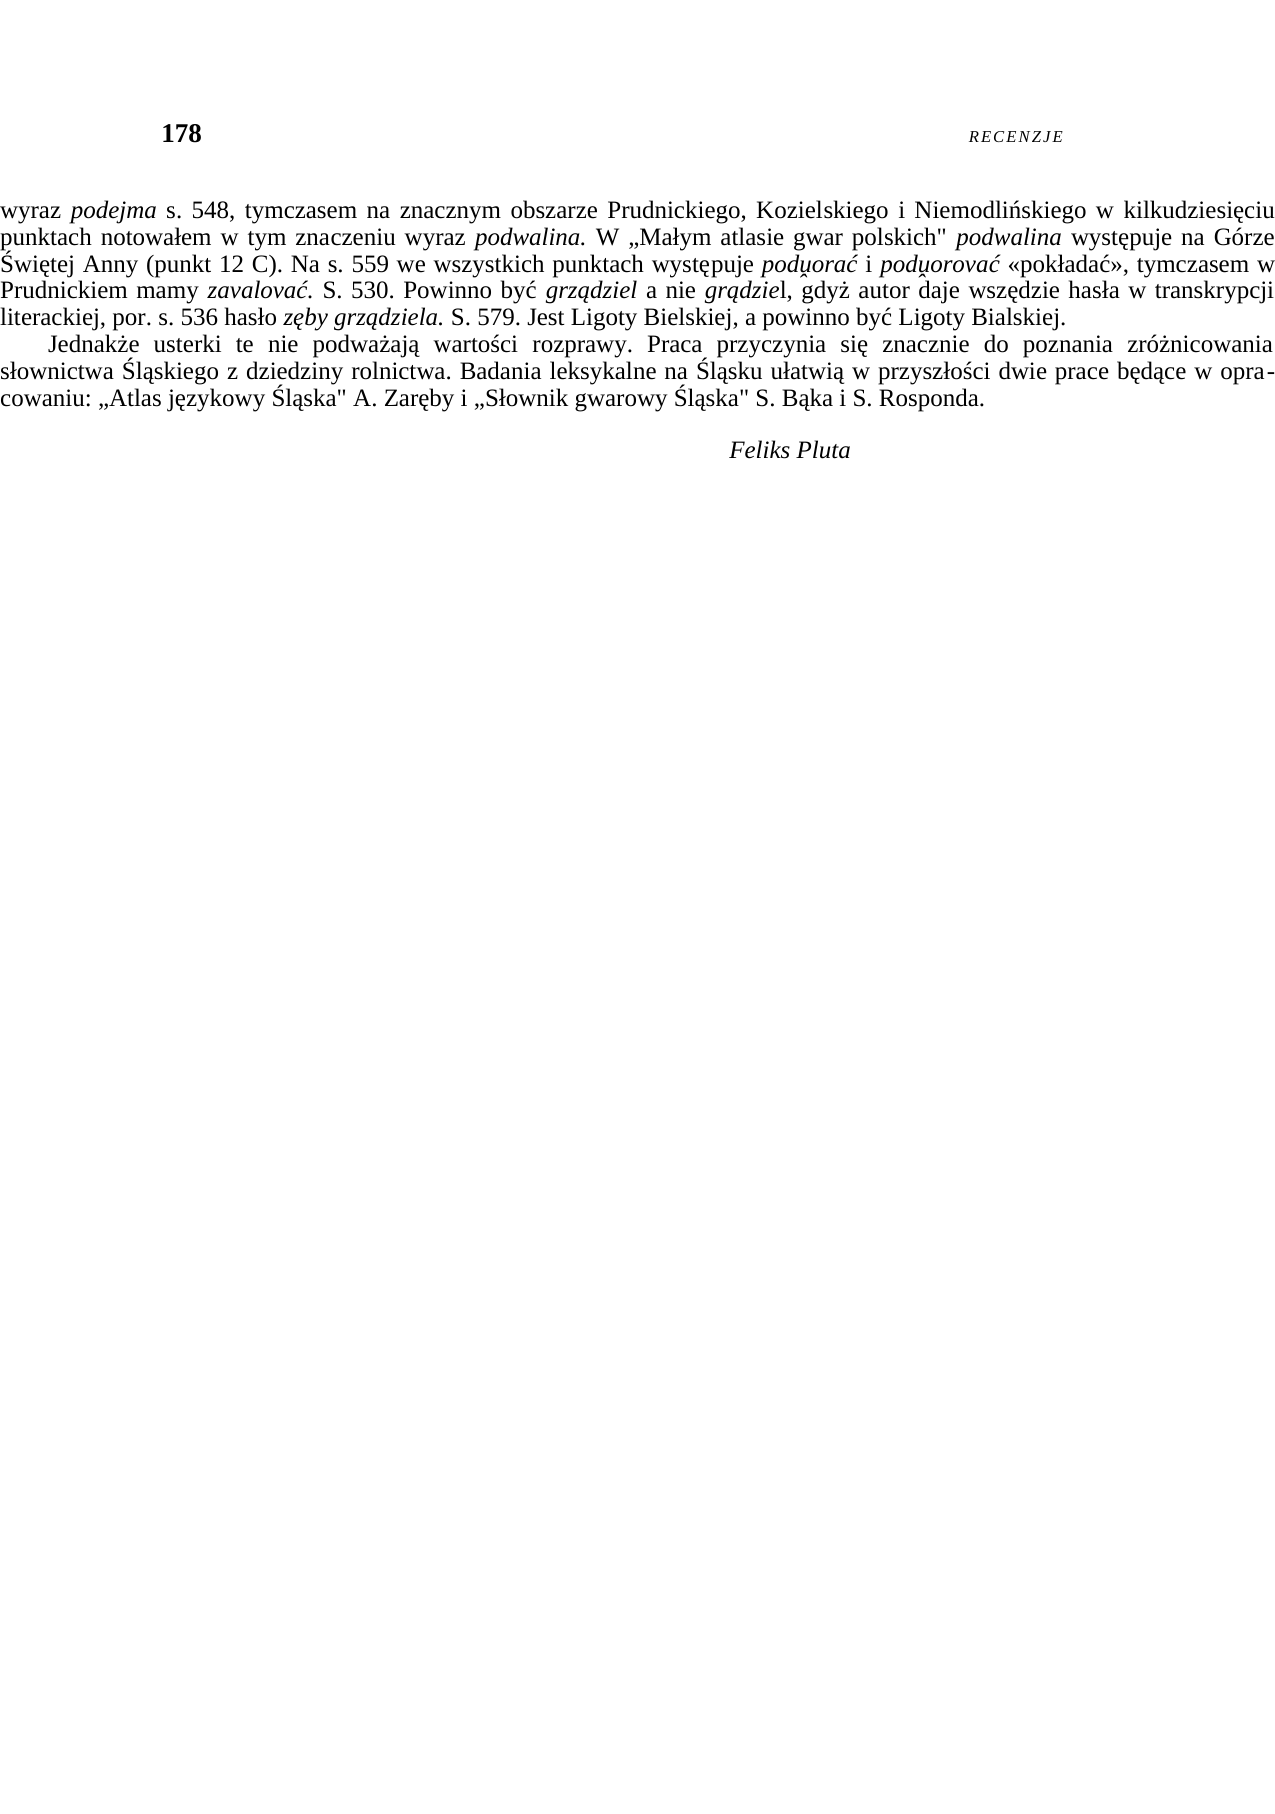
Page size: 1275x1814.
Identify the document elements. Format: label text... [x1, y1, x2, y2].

text Jednakże usterki te nie podważają wartości rozprawy. Praca przyczynia się znacznie do poznania zróżnicowania słownictwa Śląskiego z dziedziny rolnictwa. Badania leksykalne na Śląsku ułatwią w przyszłości dwie prace będące w opracowaniu: „Atlas językowy Śląska" A. Zaręby i „Słownik gwarowy Śląska" S. Bąka i S. Rosponda. [0, 331, 1275, 412]
text Feliks Pluta [729, 438, 1275, 463]
text wyraz podejma s. 548, tymczasem na znacznym obszarze Prudnickiego, Kozielskiego i Niemodlińskiego w kilkudziesięciu punktach notowałem w tym znaczeniu wyraz podwalina. W „Małym atlasie gwar polskich" podwalina występuje na Górze Świętej Anny (punkt 12 C). Na s. 559 we wszystkich punktach występuje podṷorać i podṷorovać «pokładać», tymczasem w Prudnickiem mamy zavalovać. S. 530. Powinno być grządziel a nie grądziel, gdyż autor daje wszędzie hasła w transkrypcji literackiej, por. s. 536 hasło zęby grządziela. S. 579. Jest Ligoty Bielskiej, a powinno być Ligoty Bialskiej. [0, 197, 1275, 331]
